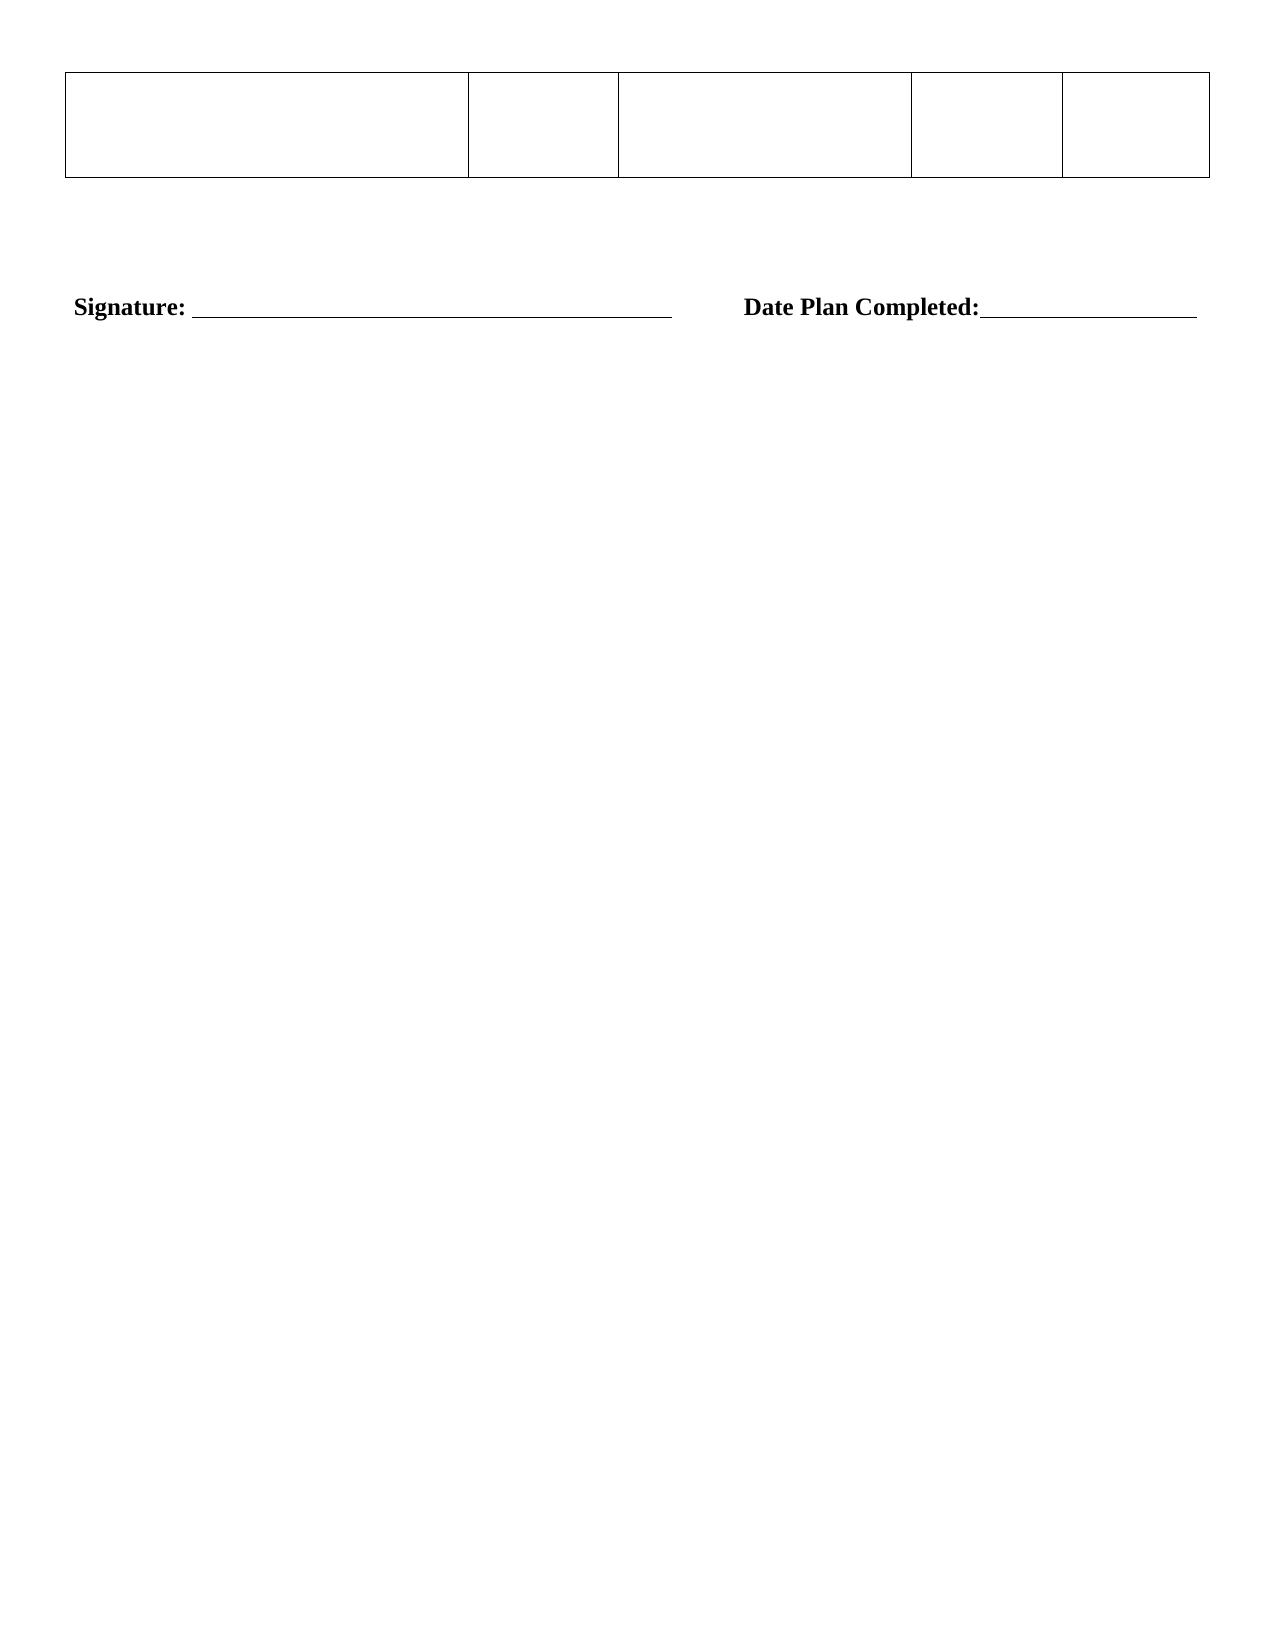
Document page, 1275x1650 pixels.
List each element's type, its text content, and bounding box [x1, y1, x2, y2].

text Signature: Date Plan Completed: [73, 292, 1206, 320]
table_cell [469, 73, 618, 177]
table_cell [912, 73, 1062, 177]
table_cell [1063, 73, 1209, 177]
table_cell [66, 73, 468, 177]
table_cell [619, 73, 911, 177]
